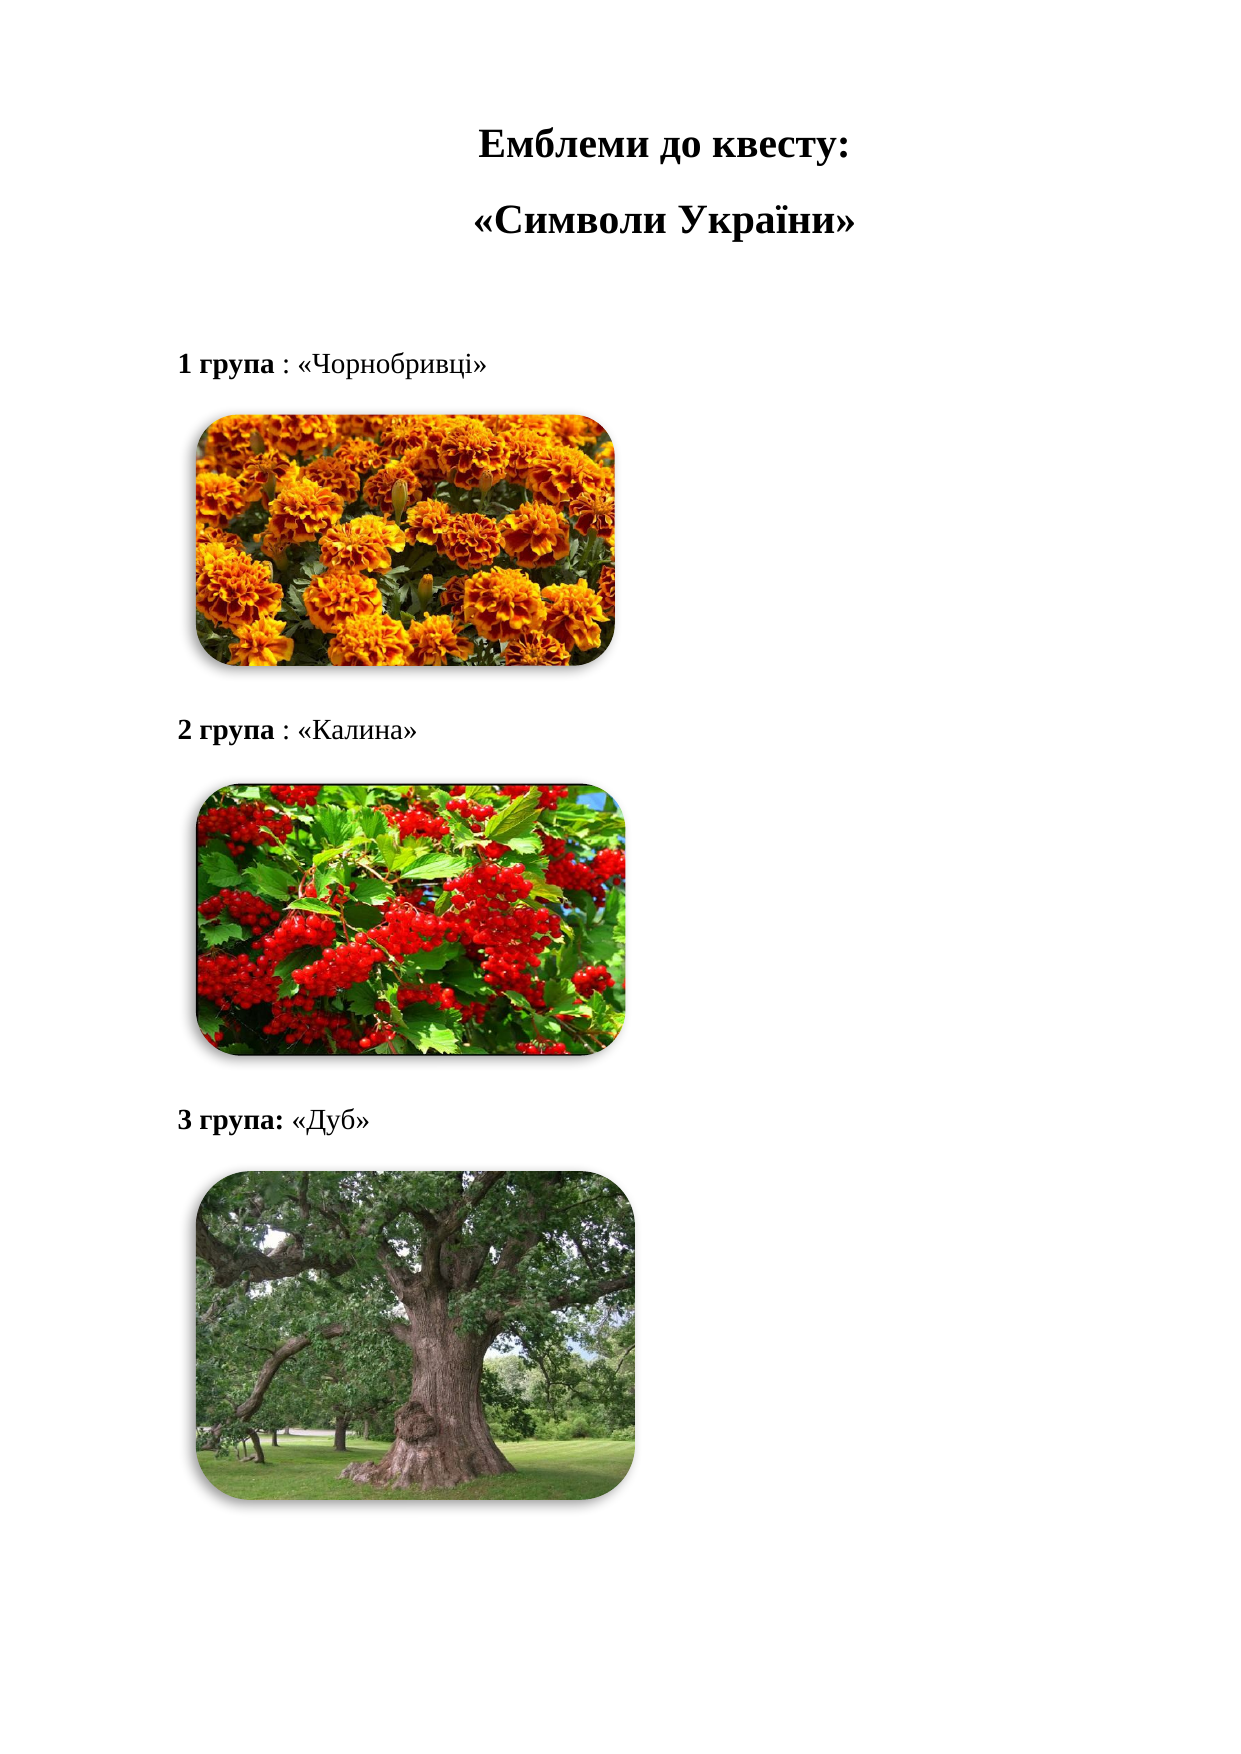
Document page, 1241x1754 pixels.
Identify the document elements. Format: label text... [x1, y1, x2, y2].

text Емблеми до квесту: [177, 118, 1152, 166]
text «Символи України» [177, 194, 1152, 242]
picture [195, 783, 626, 1056]
text 1 група : «Чорнобривці» [177, 346, 1152, 379]
picture [195, 1171, 636, 1500]
text 2 група : «Калина» [177, 712, 1152, 745]
picture [195, 414, 615, 666]
text 3 група: «Дуб» [177, 1102, 1152, 1136]
